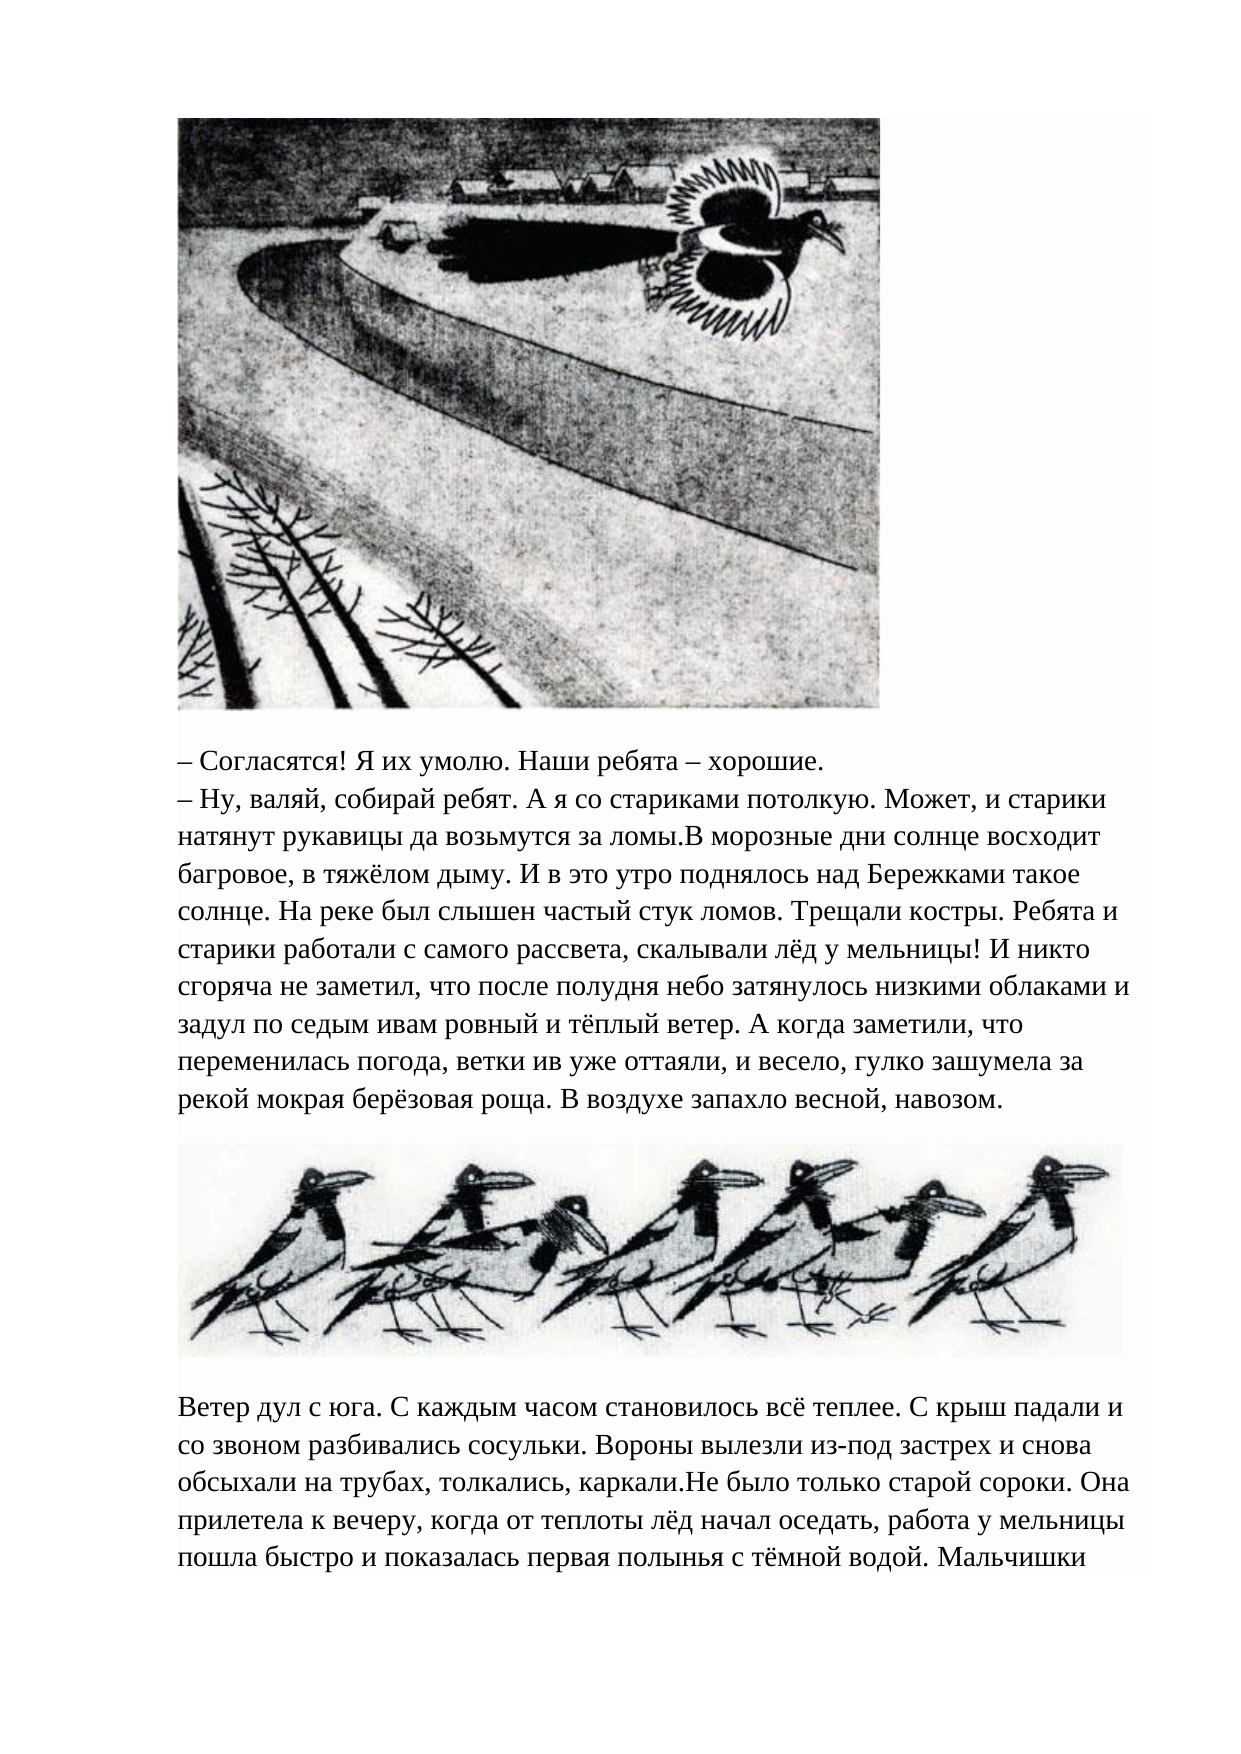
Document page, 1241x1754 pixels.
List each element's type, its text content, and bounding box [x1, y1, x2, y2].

picture [177, 1143, 1123, 1357]
picture [177, 118, 881, 711]
text – Согласятся! Я их умолю. Наши ребята – хорошие. – Ну, валяй, собирай ребят. А я со стариками потолкую. Может, и старики натянут рукавицы да возьмутся за ломы.В морозные дни солнце восходит багровое, в тяжёлом дыму. И в это утро поднялось над Бережками такое солнце. На реке был слышен частый стук ломов. Трещали костры. Ребята и старики работали с самого рассвета, скалывали лёд у мельницы! И никто сгоряча не заметил, что после полудня небо затянулось низкими облаками и задул по седым ивам ровный и тёплый ветер. А когда заметили, что переменилась погода, ветки ив уже оттаяли, и весело, гулко зашумела за рекой мокрая берёзовая роща. В воздухе запахло весной, навозом. [177, 739, 1152, 1114]
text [177, 1385, 1152, 1573]
